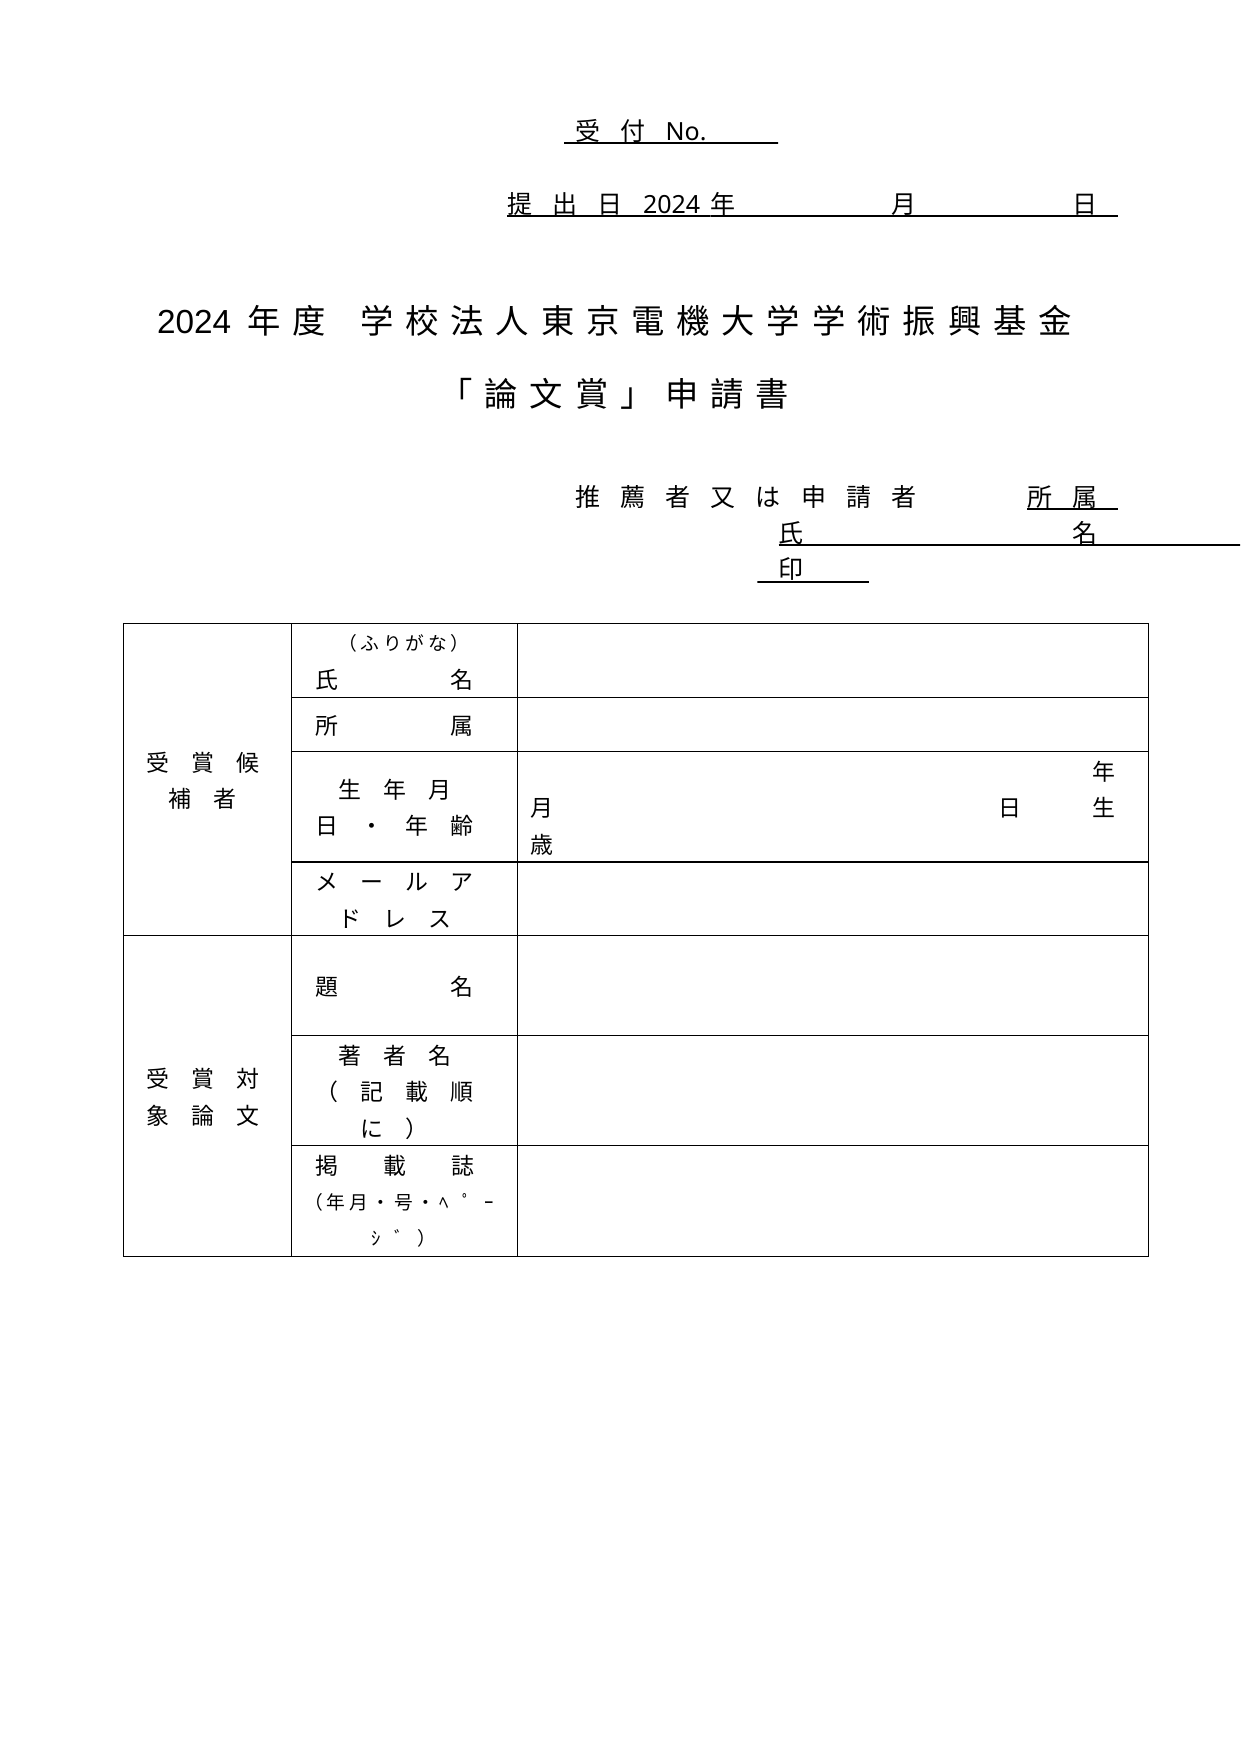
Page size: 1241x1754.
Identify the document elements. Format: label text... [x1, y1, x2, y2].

table_cell 受賞対象論文 [124, 936, 291, 1256]
table_cell [518, 1146, 1148, 1256]
table_cell 年 月 日生 歳 [518, 752, 1148, 861]
text 受付No. [123, 111, 1117, 148]
text 提出日2024年 月 日 [123, 184, 1117, 221]
table_cell 著者名（記載順に） [292, 1036, 517, 1145]
table_header [518, 624, 1148, 697]
table_cell 所 属 [292, 698, 517, 751]
table_header 受賞候補者 [124, 624, 291, 935]
text 推薦者又は申請者 所属 [553, 477, 1117, 513]
table_cell [518, 1036, 1148, 1145]
table_cell 生年月日・年齢 [292, 752, 517, 861]
table_cell [518, 863, 1148, 935]
table_cell [518, 936, 1148, 1035]
table_header （ふりがな） 氏 名 [292, 624, 517, 697]
table_cell [518, 698, 1148, 751]
table_cell 掲 載 誌 （年月・号・ﾍﾟｰｼﾞ） [292, 1146, 517, 1256]
text 氏名 印 [757, 513, 1117, 586]
table_cell 題 名 [292, 936, 517, 1035]
title 2024年度 学校法人東京電機大学学術振興基金「論文賞」申請書 [123, 282, 1117, 428]
table_cell メールアドレス [292, 863, 517, 935]
